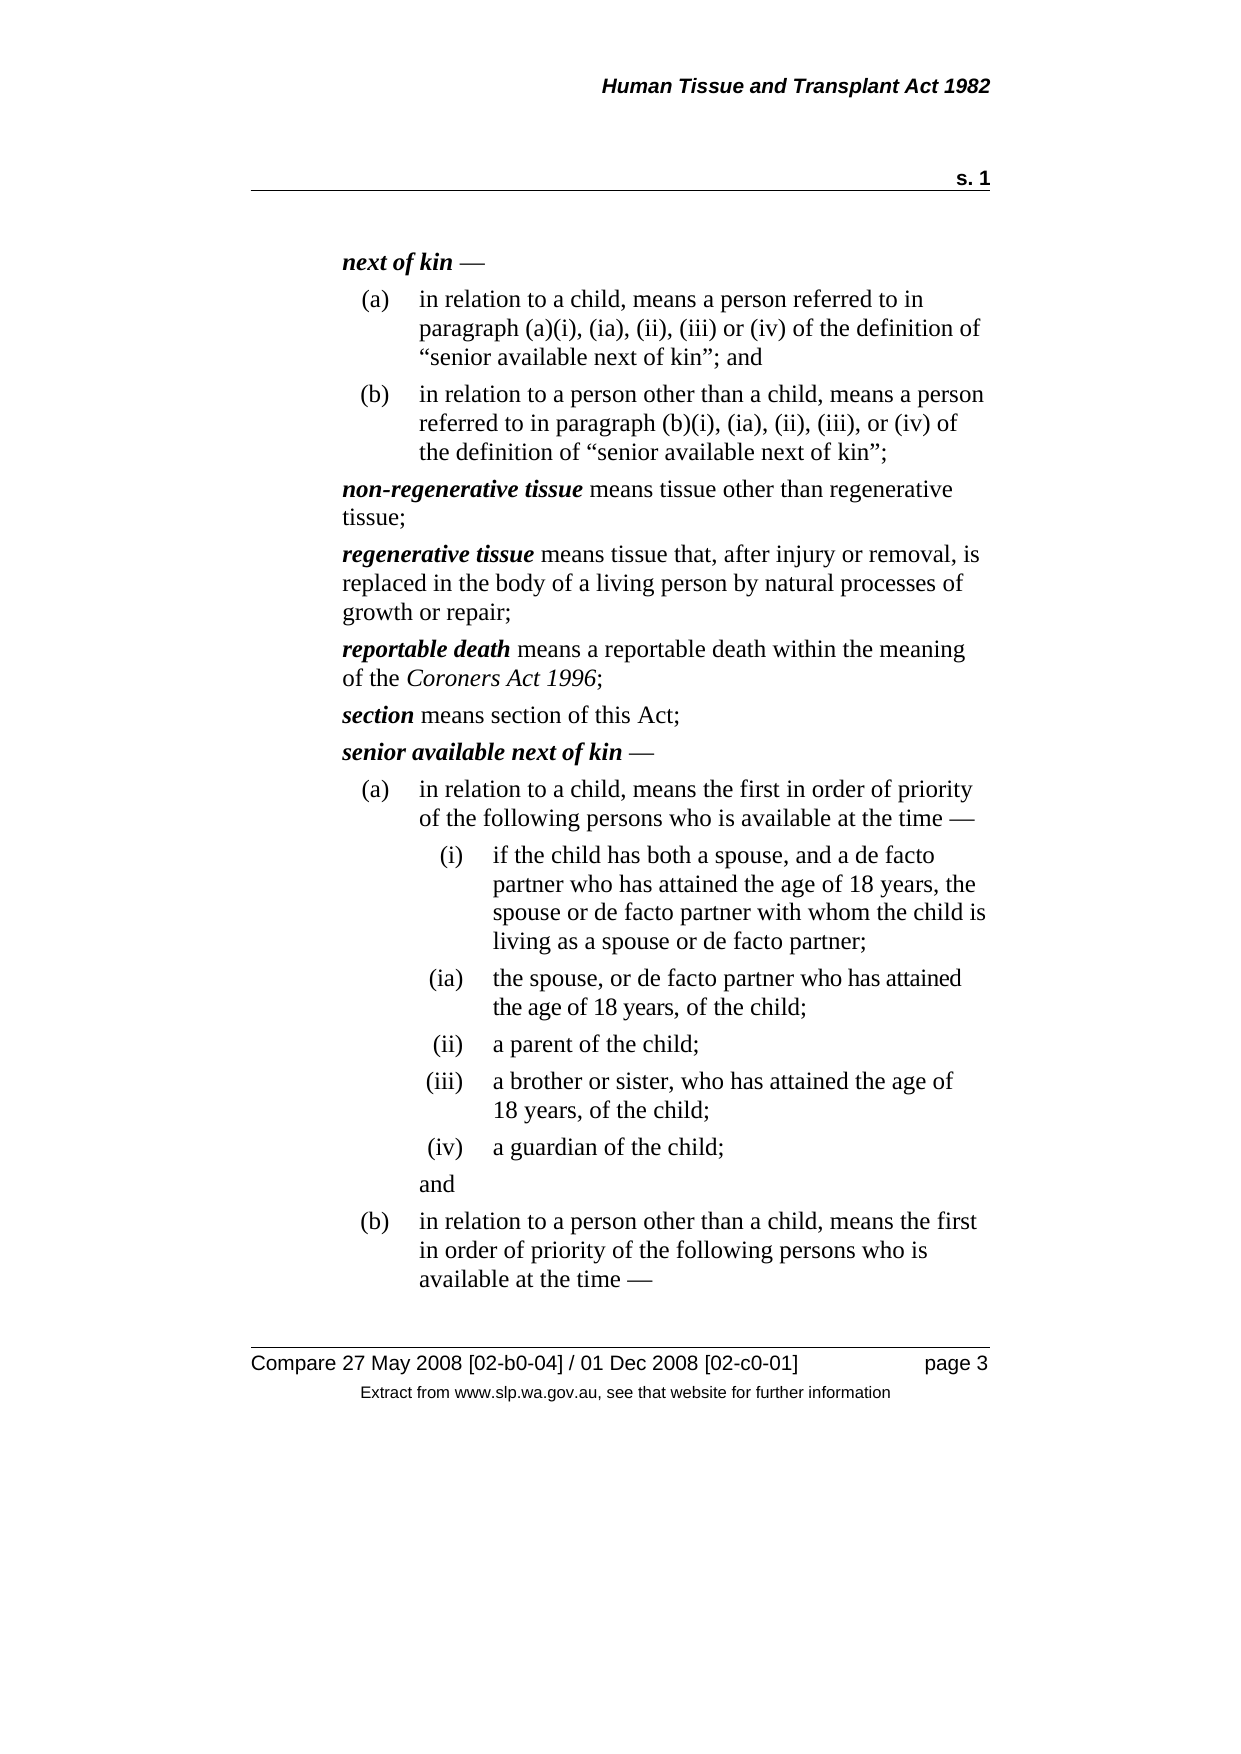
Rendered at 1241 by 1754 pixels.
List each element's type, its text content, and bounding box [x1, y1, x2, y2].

text (a) in relation to a child, means the first in order of priority of the following persons who is available at the time — [251, 774, 990, 832]
text (iii) a brother or sister, who has attained the age of 18 years, of the child; [251, 1066, 990, 1124]
text (b) in relation to a person other than a child, means a person referred to in paragraph (b)(i), (ia), (ii), (iii), or (iv) of the definition of “senior available next of kin”; [251, 379, 990, 465]
text (a) in relation to a child, means a person referred to in paragraph (a)(i), (ia), (ii), (iii) or (iv) of the definition of “senior available next of kin”; and [251, 284, 990, 371]
text (i) if the child has both a spouse, and a de facto partner who has attained the age of 18 years, the spouse or de facto partner with whom the child is living as a spouse or de facto partner; [251, 840, 990, 955]
text (iv) a guardian of the child; [251, 1132, 990, 1161]
text (ia) the spouse, or de facto partner who has attained the age of 18 years, of the child; [251, 963, 990, 1021]
text next of kin — [251, 247, 990, 276]
text section means section of this Act; [251, 700, 990, 729]
text regenerative tissue means tissue that, after injury or removal, is replaced in the body of a living person by natural processes of growth or repair; [251, 539, 990, 626]
text senior available next of kin — [251, 737, 990, 766]
text (b) in relation to a person other than a child, means the first in order of priority of the following persons who is available at the time — [251, 1206, 990, 1292]
text reportable death means a reportable death within the meaning of the Coroners Act 1996; [251, 634, 990, 692]
text non-regenerative tissue means tissue other than regenerative tissue; [251, 474, 990, 531]
text (ii) a parent of the child; [251, 1029, 990, 1058]
text and [251, 1169, 990, 1198]
